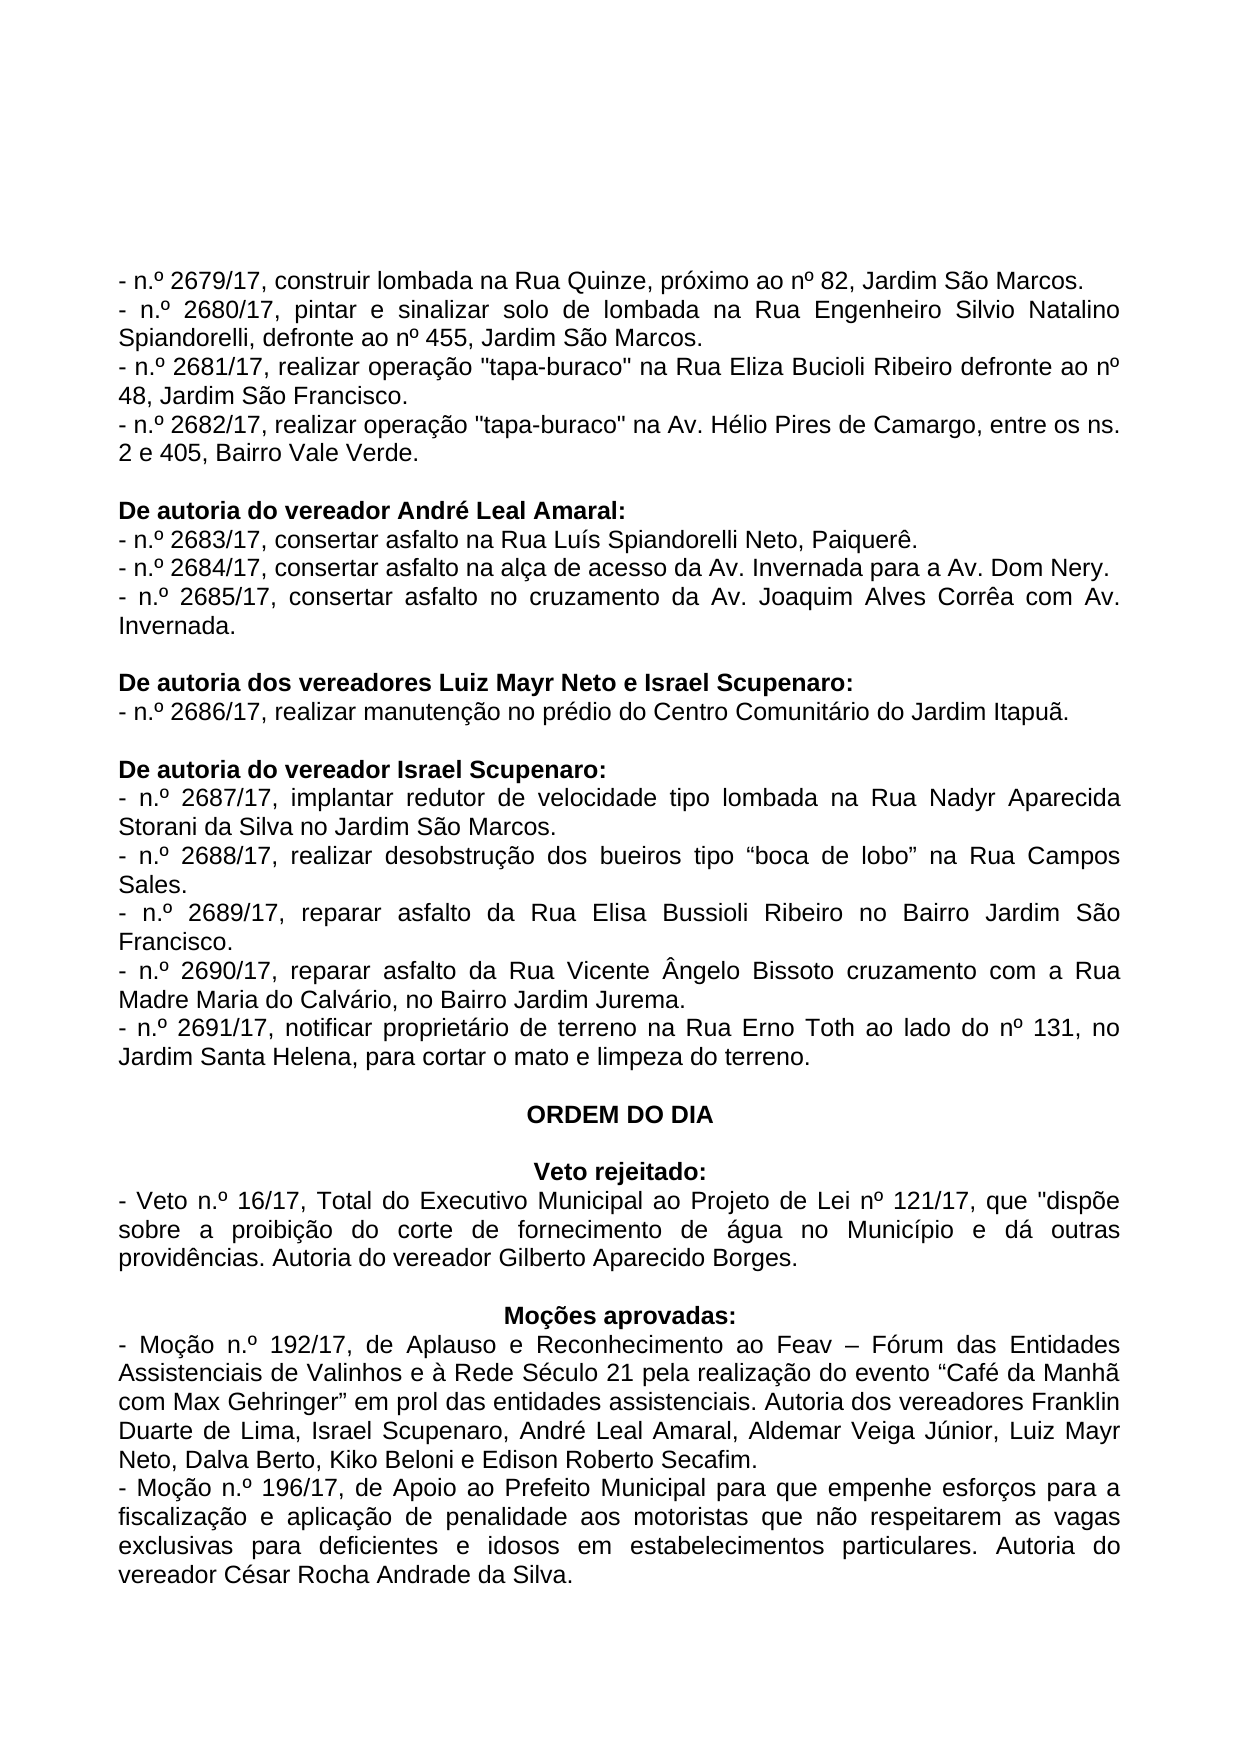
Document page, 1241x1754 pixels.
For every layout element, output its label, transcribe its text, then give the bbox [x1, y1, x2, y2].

text De autoria do vereador Israel Scupenaro: [118, 754, 1122, 783]
list - Moção n.º 196/17, de Apoio ao Prefeito Municipal para que empenhe esforços para a fiscalização e aplicação de penalidade aos motoristas que não respeitarem as vagas exclusivas para deficientes e idosos em estabelecimentos particulares. Autoria do vereador César Rocha Andrade da Silva. [118, 1473, 1122, 1588]
text Veto rejeitado: [118, 1157, 1122, 1186]
list Moções aprovadas: [118, 1301, 1122, 1329]
text - n.º 2686/17, realizar manutenção no prédio do Centro Comunitário do Jardim Itapuã. [118, 697, 1122, 726]
text De autoria dos vereadores Luiz Mayr Neto e Israel Scupenaro: [118, 668, 1122, 697]
text - n.º 2689/17, reparar asfalto da Rua Elisa Bussioli Ribeiro no Bairro Jardim São Francisco. [118, 898, 1122, 956]
text - n.º 2684/17, consertar asfalto na alça de acesso da Av. Invernada para a Av. Dom Nery. [118, 553, 1122, 582]
list - Veto n.º 16/17, Total do Executivo Municipal ao Projeto de Lei nº 121/17, que "dispõe sobre a proibição do corte de fornecimento de água no Município e dá outras providências. Autoria do vereador Gilberto Aparecido Borges. [118, 1186, 1122, 1272]
text - n.º 2687/17, implantar redutor de velocidade tipo lombada na Rua Nadyr Aparecida Storani da Silva no Jardim São Marcos. [118, 783, 1122, 841]
text De autoria do vereador André Leal Amaral: [118, 496, 1122, 524]
text - n.º 2680/17, pintar e sinalizar solo de lombada na Rua Engenheiro Silvio Natalino Spiandorelli, defronte ao nº 455, Jardim São Marcos. [118, 294, 1122, 352]
text - n.º 2688/17, realizar desobstrução dos bueiros tipo “boca de lobo” na Rua Campos Sales. [118, 841, 1122, 898]
text - n.º 2679/17, construir lombada na Rua Quinze, próximo ao nº 82, Jardim São Marcos. [118, 266, 1122, 294]
text - n.º 2683/17, consertar asfalto na Rua Luís Spiandorelli Neto, Paiquerê. [118, 524, 1122, 553]
text - n.º 2691/17, notificar proprietário de terreno na Rua Erno Toth ao lado do nº 131, no Jardim Santa Helena, para cortar o mato e limpeza do terreno. [118, 1013, 1122, 1071]
text - n.º 2682/17, realizar operação "tapa-buraco" na Av. Hélio Pires de Camargo, entre os ns. 2 e 405, Bairro Vale Verde. [118, 409, 1122, 467]
text - n.º 2690/17, reparar asfalto da Rua Vicente Ângelo Bissoto cruzamento com a Rua Madre Maria do Calvário, no Bairro Jardim Jurema. [118, 956, 1122, 1013]
text ORDEM DO DIA [118, 1099, 1122, 1128]
list - Moção n.º 192/17, de Aplauso e Reconhecimento ao Feav – Fórum das Entidades Assistenciais de Valinhos e à Rede Século 21 pela realização do evento “Café da Manhã com Max Gehringer” em prol das entidades assistenciais. Autoria dos vereadores Franklin Duarte de Lima, Israel Scupenaro, André Leal Amaral, Aldemar Veiga Júnior, Luiz Mayr Neto, Dalva Berto, Kiko Beloni e Edison Roberto Secafim. [118, 1329, 1122, 1473]
text - n.º 2685/17, consertar asfalto no cruzamento da Av. Joaquim Alves Corrêa com Av. Invernada. [118, 582, 1122, 639]
text - n.º 2681/17, realizar operação "tapa-buraco" na Rua Eliza Bucioli Ribeiro defronte ao nº 48, Jardim São Francisco. [118, 352, 1122, 409]
